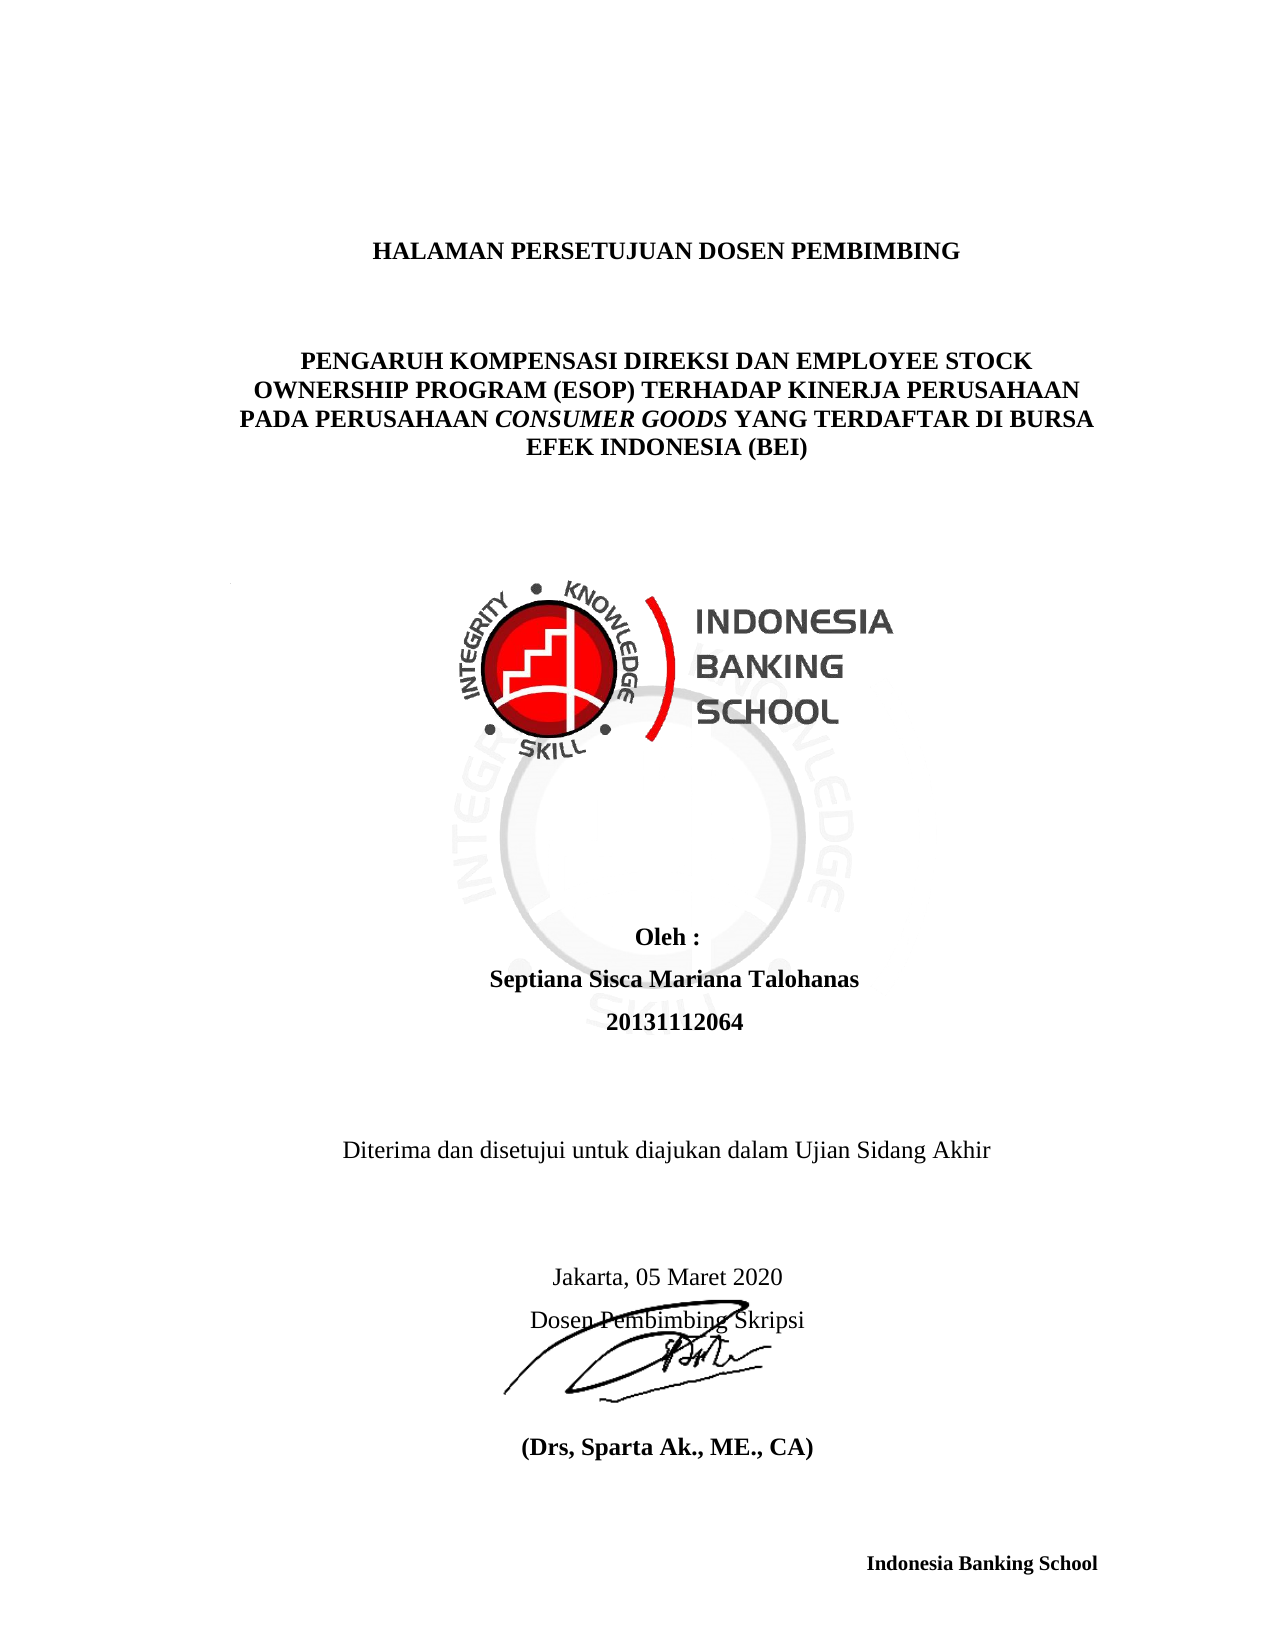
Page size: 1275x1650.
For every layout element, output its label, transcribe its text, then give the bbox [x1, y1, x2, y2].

text Dosen Pembimbing Skripsi [401, 1305, 933, 1333]
text HALAMAN PERSETUJUAN DOSEN PEMBIMBING [236, 236, 1097, 265]
text 20131112064 [401, 1007, 948, 1036]
text Diterima dan disetujui untuk diajukan dalam Ujian Sidang Akhir [236, 1135, 1097, 1163]
picture [383, 1205, 863, 1462]
text Jakarta, 05 Maret 2020 [401, 1262, 934, 1291]
text Oleh : [401, 922, 934, 951]
text Septiana Sisca Mariana Talohanas [401, 964, 948, 993]
picture [438, 568, 903, 768]
text (Drs, Sparta Ak., ME., CA) [401, 1432, 933, 1461]
text PENGARUH KOMPENSASI DIREKSI DAN EMPLOYEE STOCK OWNERSHIP PROGRAM (ESOP) TERHADAP KINERJA PERUSAHAAN PADA PERUSAHAAN CONSUMER GOODS YANG TERDAFTAR DI BURSA EFEK INDONESIA (BEI) [236, 346, 1097, 461]
